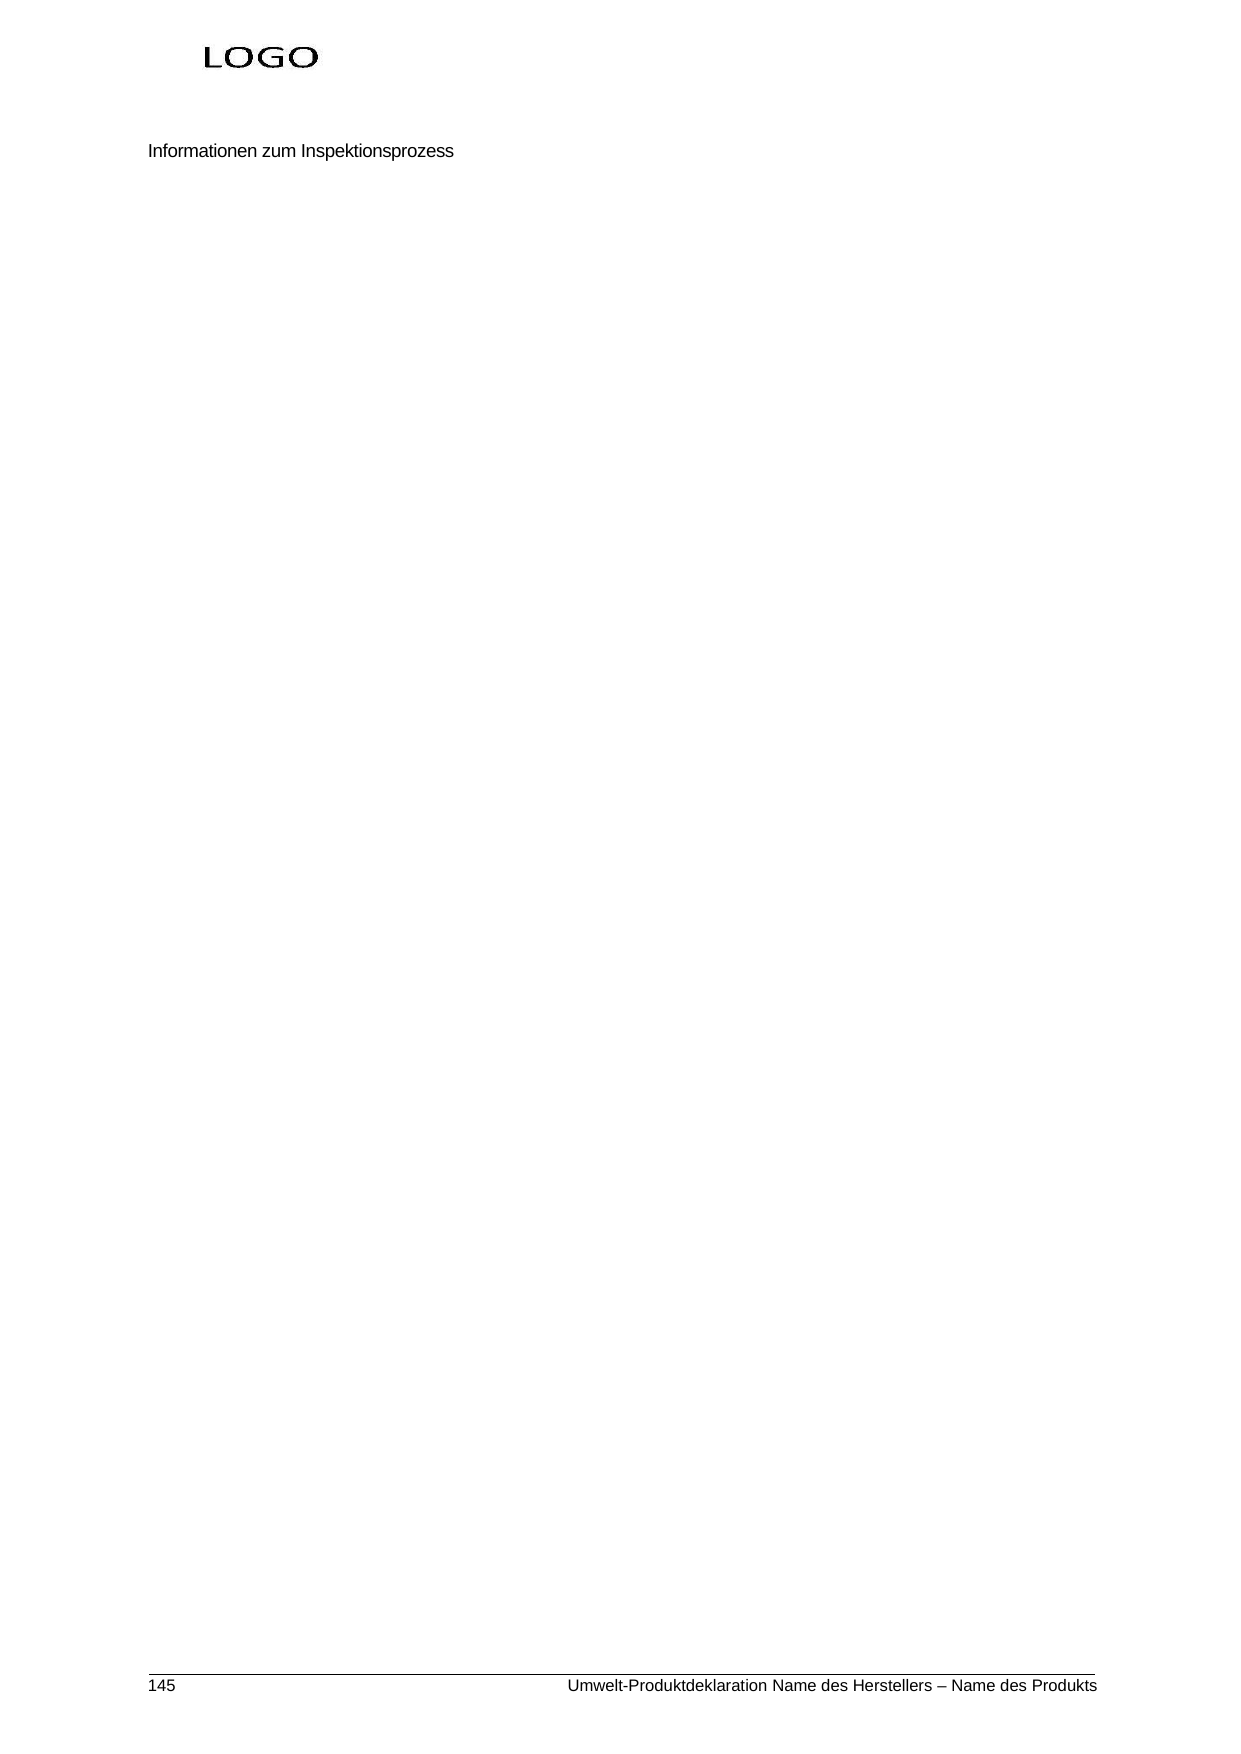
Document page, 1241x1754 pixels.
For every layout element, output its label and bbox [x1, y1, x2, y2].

picture [148, 14, 622, 103]
